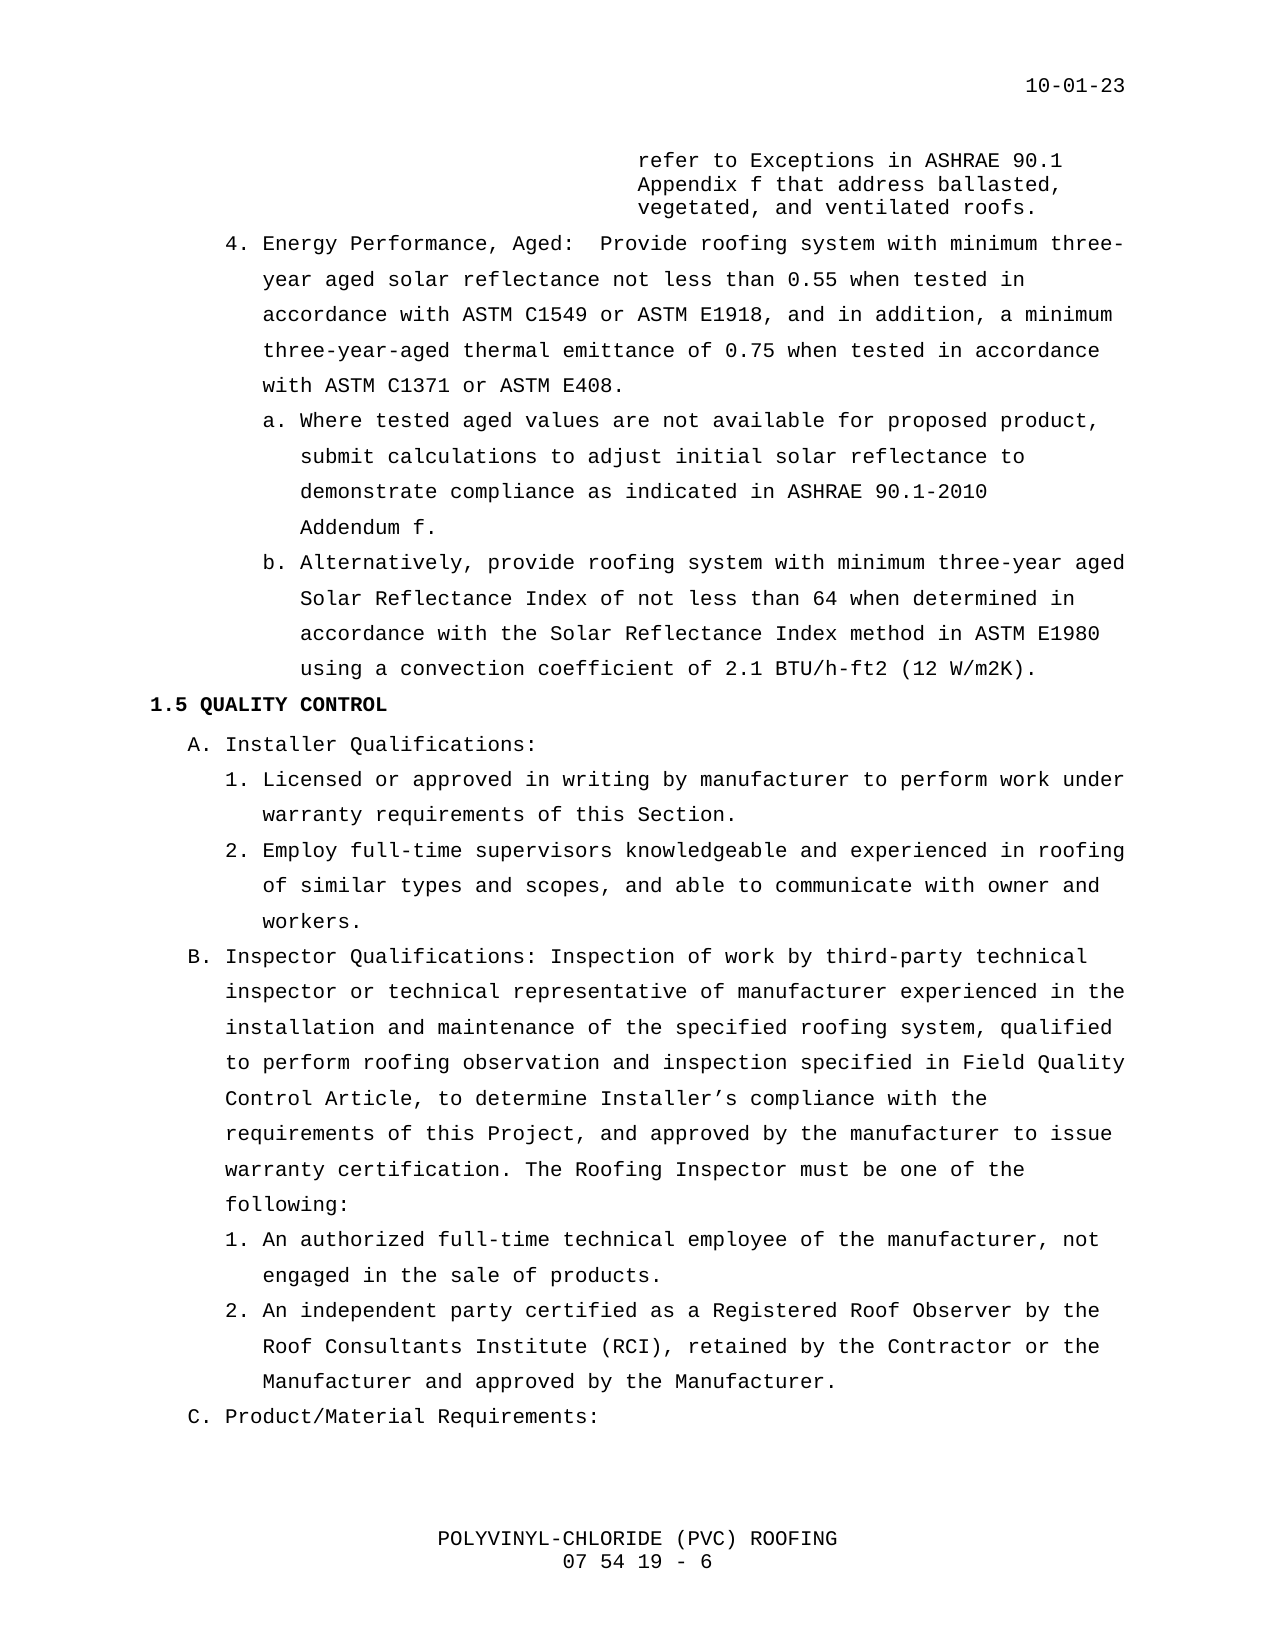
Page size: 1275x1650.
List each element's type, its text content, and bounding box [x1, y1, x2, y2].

text 2. An independent party certified as a Registered Roof Observer by the Roof Consultants Institute (RCI), retained by the Contractor or the Manufacturer and approved by the Manufacturer. [225, 1300, 1125, 1395]
text C. Product/Material Requirements: [187, 1406, 1125, 1430]
text A. Installer Qualifications: [187, 733, 1125, 757]
text 1.5 QUALITY CONTROL [150, 694, 1125, 717]
text B. Inspector Qualifications: Inspection of work by third-party technical inspector or technical representative of manufacturer experienced in the installation and maintenance of the specified roofing system, qualified to perform roofing observation and inspection specified in Field Quality Control Article, to determine Installer’s compliance with the requirements of this Project, and approved by the manufacturer to issue warranty certification. The Roofing Inspector must be one of the following: [187, 946, 1125, 1218]
list Where tested aged values are not available for proposed product, submit calculations to adjust initial solar reflectance to demonstrate compliance as indicated in ASHRAE 90.1-2010 Addendum f. [262, 411, 1125, 540]
list Alternatively, provide roofing system with minimum three-year aged Solar Reflectance Index of not less than 64 when determined in accordance with the Solar Reflectance Index method in ASTM E1980 using a convection coefficient of 2.1 BTU/h-ft2 (12 W/m2K). [262, 552, 1125, 682]
text 1. Licensed or approved in writing by manufacturer to perform work under warranty requirements of this Section. [225, 769, 1125, 828]
text 2. Employ full-time supervisors knowledgeable and experienced in roofing of similar types and scopes, and able to communicate with owner and workers. [225, 840, 1125, 934]
text 1. An authorized full-time technical employee of the manufacturer, not engaged in the sale of products. [225, 1229, 1125, 1288]
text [600, 150, 1125, 221]
text 4. Energy Performance, Aged: Provide roofing system with minimum three-year aged solar reflectance not less than 0.55 when tested in accordance with ASTM C1549 or ASTM E1918, and in addition, a minimum three-year-aged thermal emittance of 0.75 when tested in accordance with ASTM C1371 or ASTM E408. [225, 233, 1125, 399]
